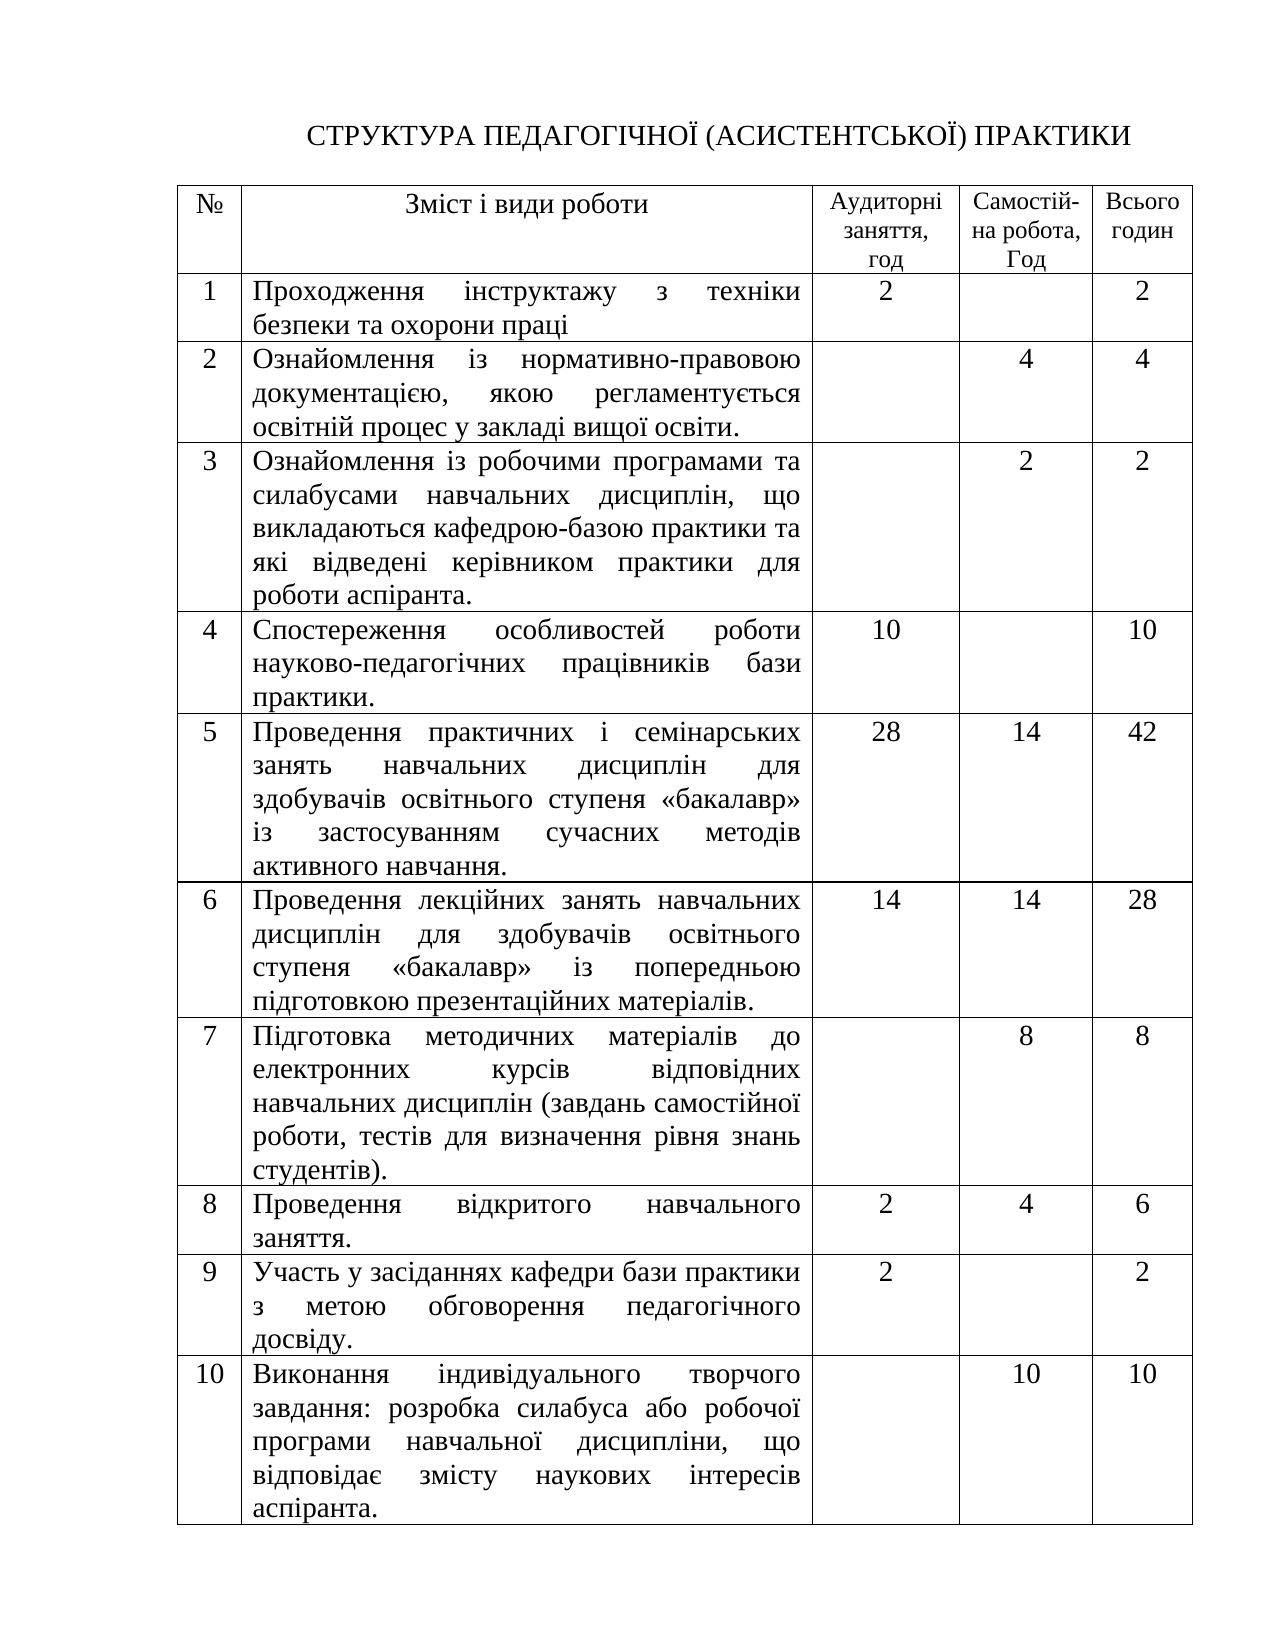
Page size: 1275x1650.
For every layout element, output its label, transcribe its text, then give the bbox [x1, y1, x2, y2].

table_cell Проведення лекційних занять навчальних дисциплін для здобувачів освітнього ступеня «бакалавр» із попередньою підготовкою презентаційних матеріалів. [242, 883, 812, 1017]
table_cell 4 [178, 612, 241, 713]
table_cell Підготовка методичних матеріалів до електронних курсів відповідних навчальних дисциплін (завдань самостійної роботи, тестів для визначення рівня знань студентів). [242, 1018, 812, 1185]
table_cell Ознайомлення із нормативно-правовою документацією, якою регламентується освітній процес у закладі вищої освіти. [242, 342, 812, 442]
table_cell Спостереження особливостей роботи науково-педагогічних працівників бази практики. [242, 612, 812, 713]
table_header Самостій-на робота, Год [960, 186, 1092, 272]
table_header Зміст і види роботи [242, 186, 812, 272]
table_cell Виконання індивідуального творчого завдання: розробка силабуса або робочої програми навчальної дисципліни, що відповідає змісту наукових інтересів аспіранта. [242, 1356, 812, 1524]
table_cell 7 [178, 1018, 241, 1185]
table_cell 42 [1093, 714, 1192, 881]
table_cell 4 [960, 342, 1092, 442]
table_cell [813, 443, 959, 611]
table_header Аудиторні заняття, год [813, 186, 959, 272]
table_cell 14 [960, 883, 1092, 1017]
table_header Всього годин [1093, 186, 1192, 272]
table_cell 14 [960, 714, 1092, 881]
table_cell 28 [813, 714, 959, 881]
table_cell [813, 1356, 959, 1524]
table_cell 10 [1093, 612, 1192, 713]
table_cell 10 [960, 1356, 1092, 1524]
table_cell 2 [960, 443, 1092, 611]
table_cell [960, 1255, 1092, 1355]
table_cell 2 [1093, 1255, 1192, 1355]
table_cell Участь у засіданнях кафедри бази практики з метою обговорення педагогічного досвіду. [242, 1255, 812, 1355]
table_cell 2 [813, 1186, 959, 1253]
table_cell 9 [178, 1255, 241, 1355]
table_cell Проведення відкритого навчального заняття. [242, 1186, 812, 1253]
table_cell [960, 274, 1092, 341]
table_cell 28 [1093, 883, 1192, 1017]
table_cell Ознайомлення із робочими програмами та силабусами навчальних дисциплін, що викладаються кафедрою-базою практики та які відведені керівником практики для роботи аспіранта. [242, 443, 812, 611]
table_cell 14 [813, 883, 959, 1017]
list СТРУКТУРА ПЕДАГОГІЧНОЇ (АСИСТЕНТСЬКОЇ) ПРАКТИКИ [177, 118, 1186, 152]
table_cell 2 [1093, 443, 1192, 611]
table_cell 8 [960, 1018, 1092, 1185]
table_cell 1 [178, 274, 241, 341]
table_cell 6 [178, 883, 241, 1017]
table_cell 2 [813, 1255, 959, 1355]
table_cell 6 [1093, 1186, 1192, 1253]
table_cell 5 [178, 714, 241, 881]
table_cell Проведення практичних і семінарських занять навчальних дисциплін для здобувачів освітнього ступеня «бакалавр» із застосуванням сучасних методів активного навчання. [242, 714, 812, 881]
table_cell [813, 1018, 959, 1185]
table_cell 8 [1093, 1018, 1192, 1185]
table_cell 3 [178, 443, 241, 611]
table_cell 4 [1093, 342, 1192, 442]
table_cell 2 [1093, 274, 1192, 341]
table_cell 10 [1093, 1356, 1192, 1524]
table_cell 10 [178, 1356, 241, 1524]
table_header № [178, 186, 241, 272]
table_cell 2 [813, 274, 959, 341]
table_cell 4 [960, 1186, 1092, 1253]
table_cell 10 [813, 612, 959, 713]
table_cell 8 [178, 1186, 241, 1253]
table_cell [813, 342, 959, 442]
table_cell 2 [178, 342, 241, 442]
table_cell [960, 612, 1092, 713]
table_cell Проходження інструктажу з техніки безпеки та охорони праці [242, 274, 812, 341]
